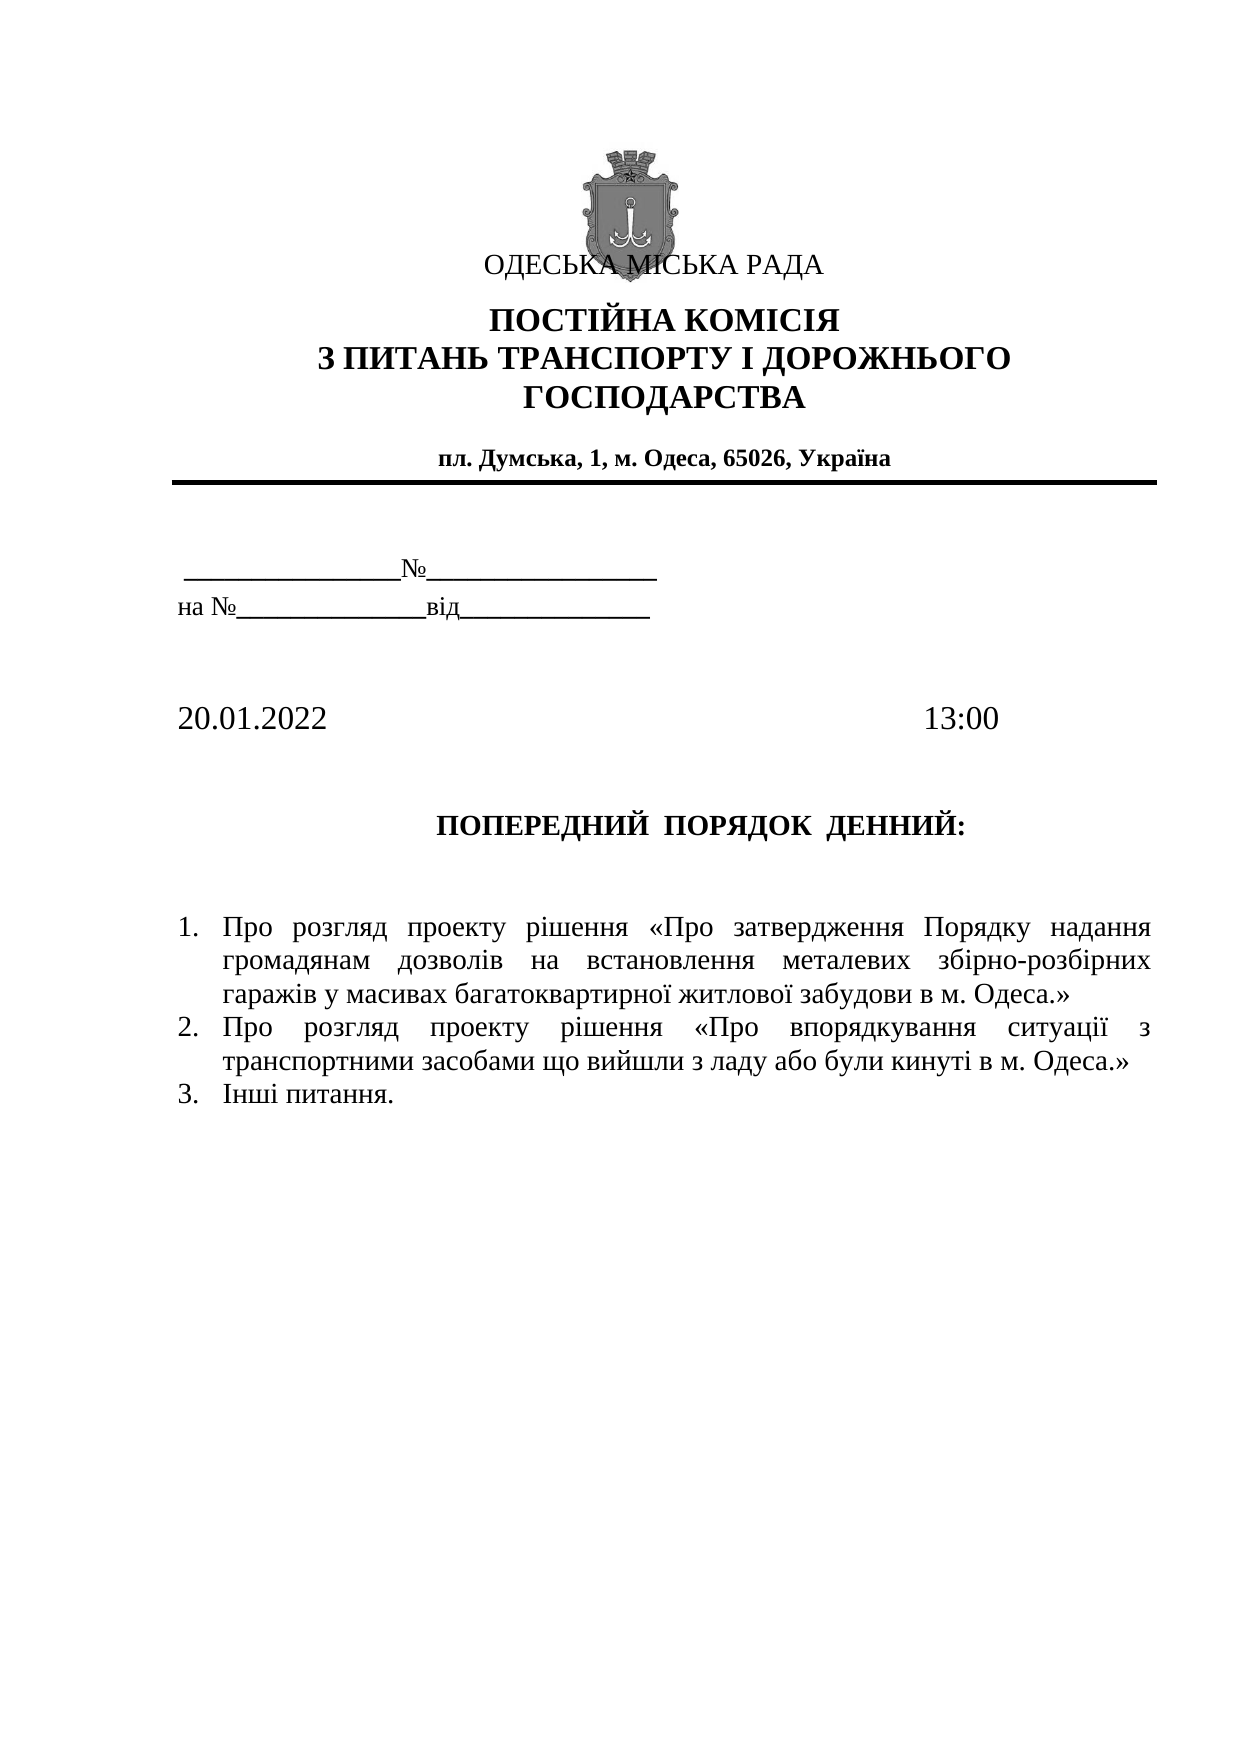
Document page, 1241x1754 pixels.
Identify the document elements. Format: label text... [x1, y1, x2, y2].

text ПОПЕРЕДНИЙ ПОРЯДОК ДЕННИЙ: [177, 808, 1152, 842]
text ОДЕСЬКА МІСЬКА РАДА [177, 247, 1152, 281]
list Про розгляд проекту рішення «Про впорядкування ситуації з транспортними засобами що вийшли з ладу або були кинуті в м. Одеса.» [177, 1009, 1152, 1076]
text ПОСТІЙНА КОМІСІЯ [177, 300, 1152, 338]
text З ПИТАНЬ ТРАНСПОРТУ І ДОРОЖНЬОГО ГОСПОДАРСТВА [177, 338, 1152, 415]
list Інші питання. [177, 1076, 1152, 1110]
text 20.01.2022 13:00 [177, 698, 1152, 736]
text ________________№_________________ [177, 552, 1152, 583]
list Про розгляд проекту рішення «Про затвердження Порядку надання громадянам дозволів на встановлення металевих збірно-розбірних гаражів у масивах багатоквартирної житлової забудови в м. Одеса.» [177, 909, 1152, 1009]
text на №______________від______________ [177, 590, 1152, 621]
table_header пл. Думська, 1, м. Одеса, 65026, Україна [172, 415, 1157, 480]
picture [581, 142, 679, 247]
